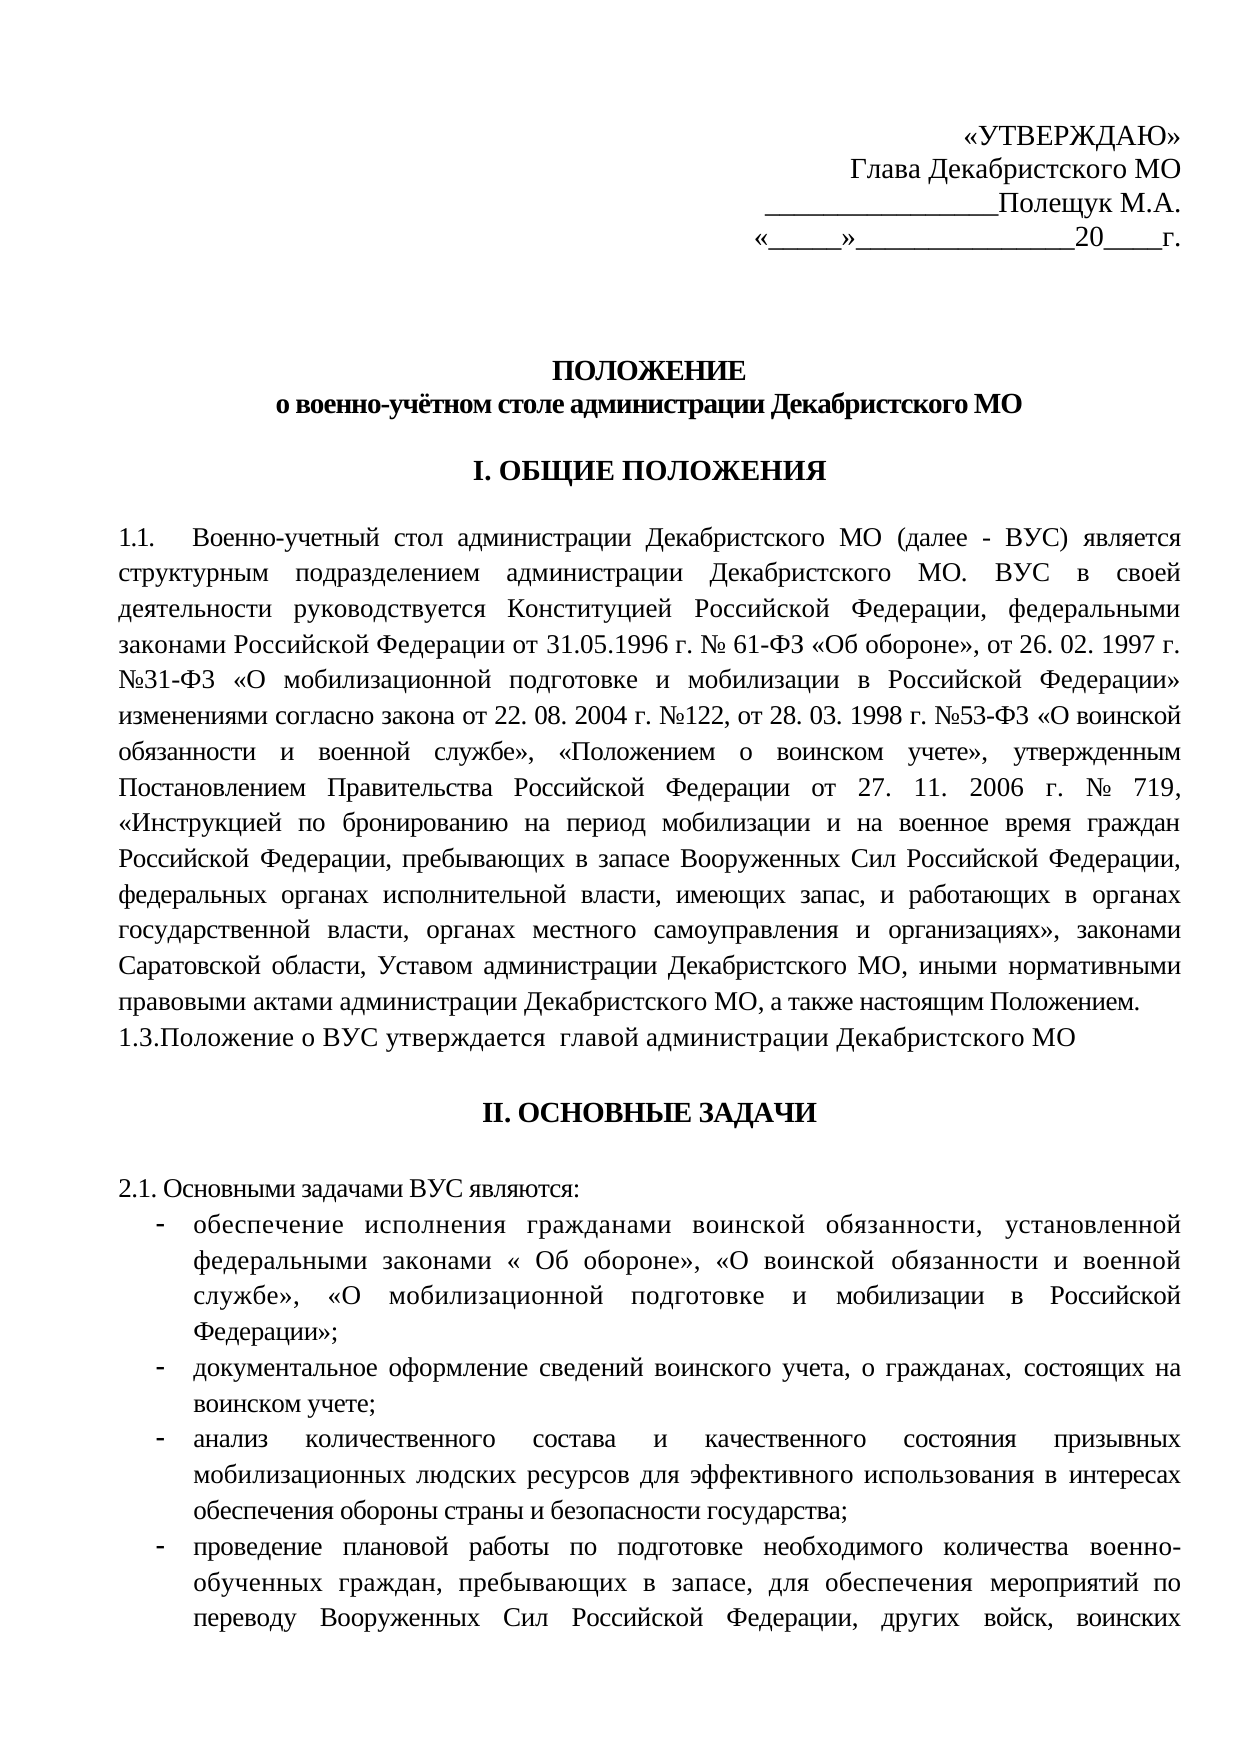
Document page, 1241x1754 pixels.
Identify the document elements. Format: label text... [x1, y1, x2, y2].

text 1.1. Военно-учетный стол администрации Декабристского МО (далее - ВУС) является структурным подразделением администрации Декабристского МО. ВУС в своей деятельности руководствуется Конституцией Российской Федерации, федеральными законами Российской Федерации от 31.05.1996 г. № 61-ФЗ «Об обороне», от 26. 02. 1997 г. №31-Ф3 «О мобилизационной подготовке и мобилизации в Российской Федерации» изменениями согласно закона от 22. 08. 2004 г. №122, от 28. 03. 1998 г. №53-Ф3 «О воинской обязанности и военной службе», «Положением о воинском учете», утвержденным Постановлением Правительства Российской Федерации от 27. 11. 2006 г. № 719, «Инструкцией по бронированию на период мобилизации и на военное время граждан Российской Федерации, пребывающих в запасе Вооруженных Сил Российской Федерации, федеральных органах исполнительной власти, имеющих запас, и работающих в органах государственной власти, органах местного самоуправления и организациях», законами Саратовской области, Уставом администрации Декабристского МО, иными нормативными правовыми актами администрации Декабристского МО, а также настоящим Положением. [118, 521, 1181, 1016]
text ПОЛОЖЕНИЕ [118, 353, 1181, 386]
list документальное оформление сведений воинского учета, о гражданах, состоящих на воинском учете; [156, 1351, 1181, 1418]
text ________________Полещук М.А. [634, 185, 1181, 219]
text 2.1. Основными задачами ВУС являются: [118, 1172, 1181, 1203]
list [156, 1530, 1181, 1632]
text Глава Декабристского МО [634, 152, 1181, 185]
text «УТВЕРЖДАЮ» [634, 118, 1181, 152]
text «_____»_______________20____г. [634, 219, 1181, 252]
text о военно-учётном столе администрации Декабристского МО [118, 386, 1181, 420]
list обеспечение исполнения гражданами воинской обязанности, установленной федеральными законами « Об обороне», «О воинской обязанности и военной службе», «О мобилизационной подготовке и мобилизации в Российской Федерации»; [156, 1208, 1181, 1346]
text II. ОСНОВНЫЕ ЗАДАЧИ [118, 1095, 1181, 1129]
list анализ количественного состава и качественного состояния призывных мобилизационных людских ресурсов для эффективного использования в интересах обеспечения обороны страны и безопасности государства; [156, 1422, 1181, 1525]
text 1.3.Положение о ВУС утверждается главой администрации Декабристского МО [118, 1021, 1181, 1052]
text I. ОБЩИЕ ПОЛОЖЕНИЯ [118, 453, 1181, 487]
